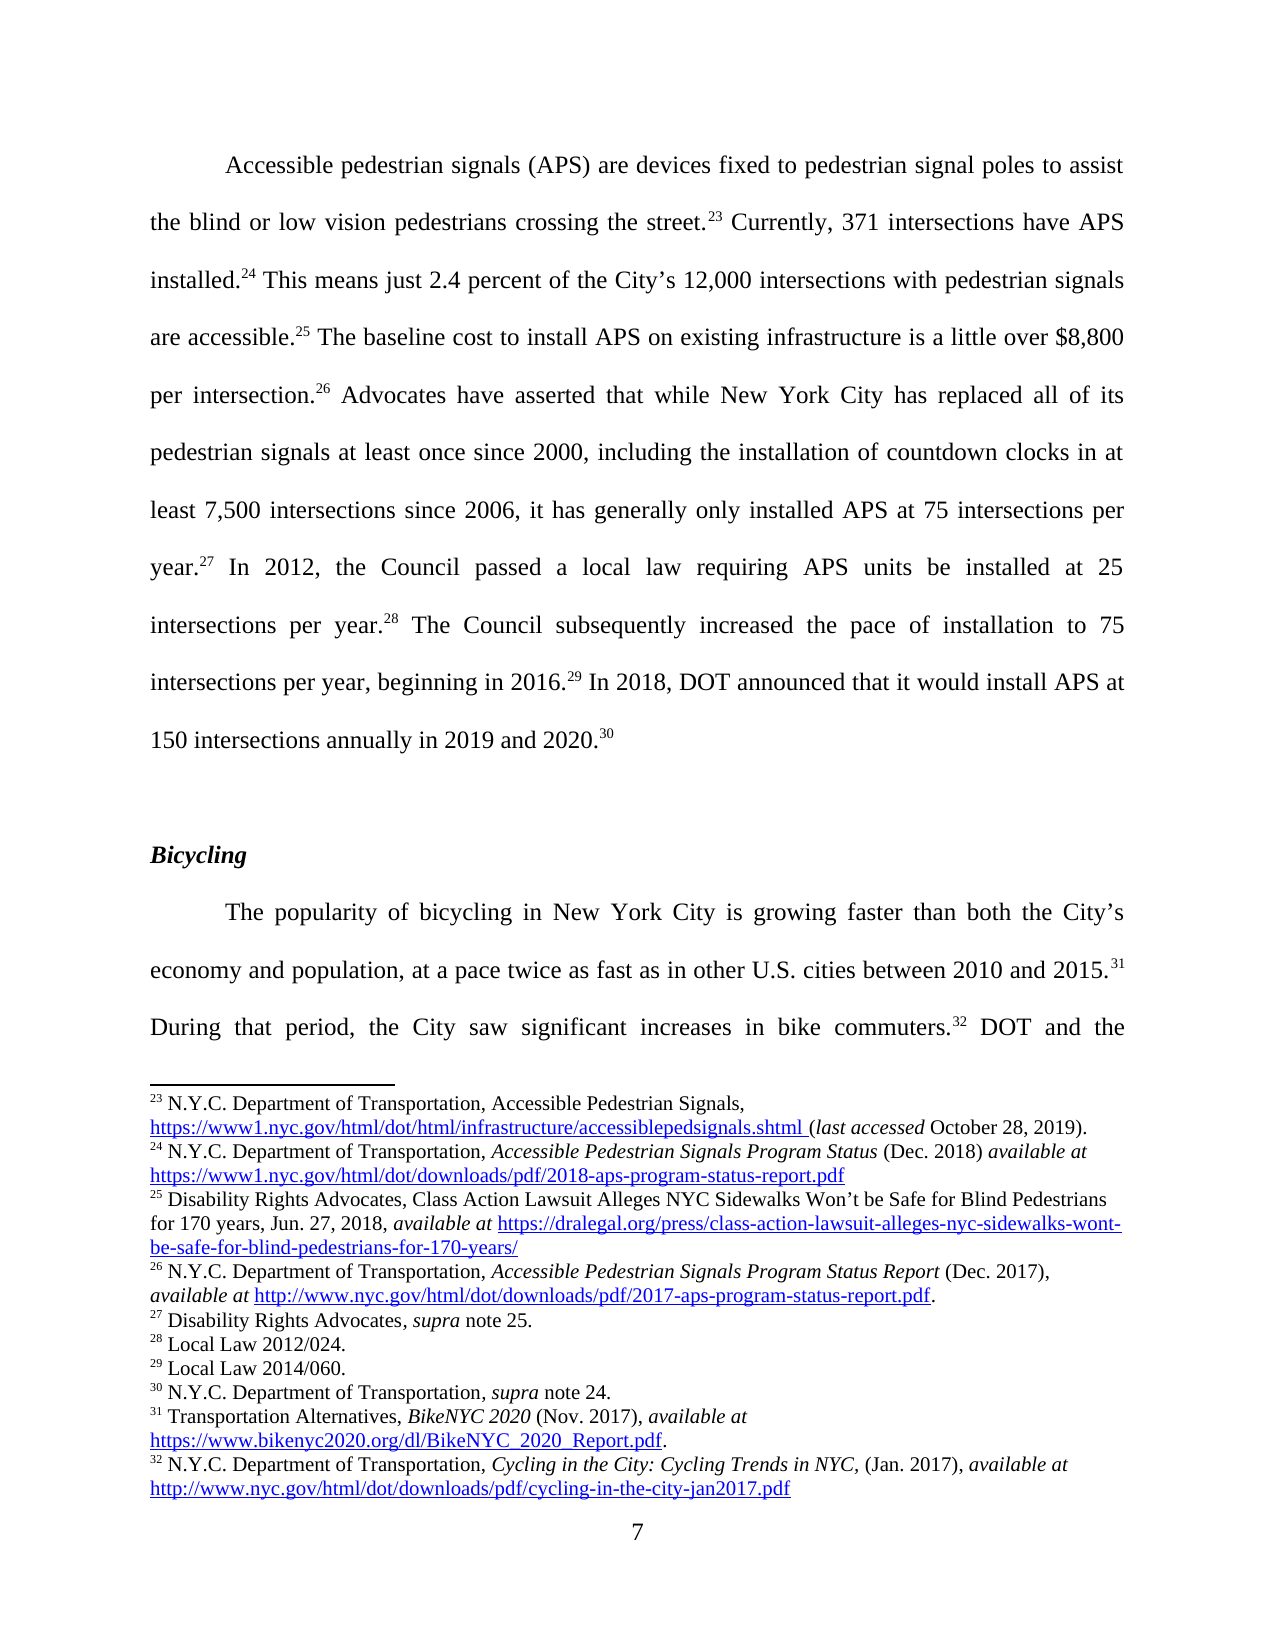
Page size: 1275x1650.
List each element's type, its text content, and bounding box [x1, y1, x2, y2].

text Accessible pedestrian signals (APS) are devices fixed to pedestrian signal poles to assist the blind or low vision pedestrians crossing the street. Currently, 371 intersections have APS installed. This means just 2.4 percent of the City’s 12,000 intersections with pedestrian signals are accessible. The baseline cost to install APS on existing infrastructure is a little over $8,800 per intersection. Advocates have asserted that while New York City has replaced all of its pedestrian signals at least once since 2000, including the installation of countdown clocks in at least 7,500 intersections since 2006, it has generally only installed APS at 75 intersections per year. In 2012, the Council passed a local law requiring APS units be installed at 25 intersections per year. The Council subsequently increased the pace of installation to 75 intersections per year, beginning in 2016. In 2018, DOT announced that it would install APS at 150 intersections annually in 2019 and 2020. [150, 150, 1125, 754]
text Bicycling [150, 840, 1125, 869]
text The popularity of bicycling in New York City is growing faster than both the City’s economy and population, at a pace twice as fast as in other U.S. cities between 2010 and 2015. During that period, the City saw significant increases in bike commuters. DOT and the Department of Health and Mental Hygiene (DOHMH) estimate that over 460,000 cycling trips are made in the City daily, which is about triple the amount of trips taken 14 years ago. In 2017, 828,000 New Yorkers rode a bicycle regularly, roughly 140,000 more than just five years ago. Nearly a quarter of New Yorkers, 1.6 million, rode a bicycle at least once in 2017. [150, 897, 1125, 1041]
